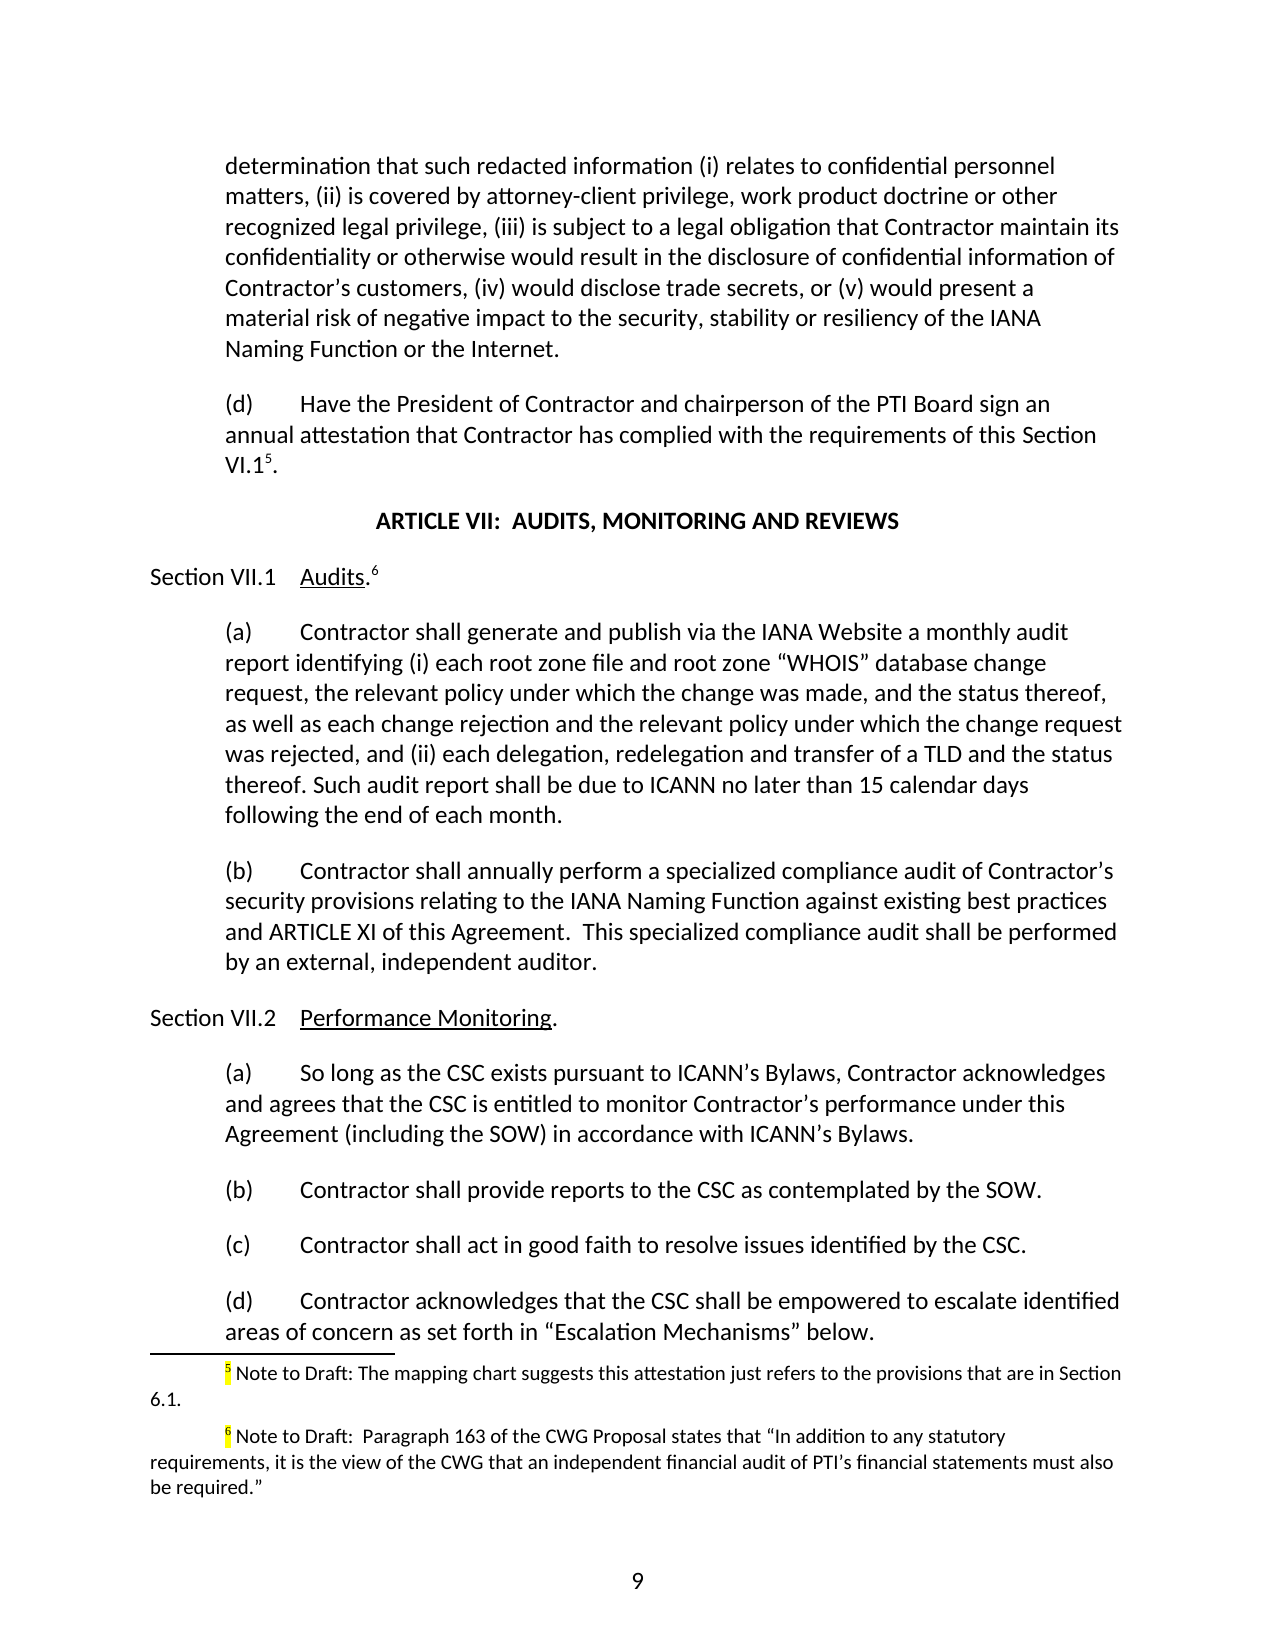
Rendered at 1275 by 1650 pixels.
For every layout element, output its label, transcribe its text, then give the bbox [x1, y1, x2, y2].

text Contractor shall provide reports to the CSC as contemplated by the SOW. [225, 1174, 1125, 1204]
text Audits. [150, 561, 1125, 591]
text : Audits, Monitoring and Reviews [150, 505, 1125, 536]
text Performance Monitoring. [150, 1002, 1125, 1032]
text Contractor shall generate and publish via the IANA Website a monthly audit report identifying (i) each root zone file and root zone “WHOIS” database change request, the relevant policy under which the change was made, and the status thereof, as well as each change rejection and the relevant policy under which the change request was rejected, and (ii) each delegation, redelegation and transfer of a TLD and the status thereof. Such audit report shall be due to ICANN no later than 15 calendar days following the end of each month. [225, 616, 1125, 830]
text So long as the CSC exists pursuant to ICANN’s Bylaws, Contractor acknowledges and agrees that the CSC is entitled to monitor Contractor’s performance under this Agreement (including the SOW) in accordance with ICANN’s Bylaws. [225, 1057, 1125, 1149]
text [225, 150, 1125, 364]
text Contractor shall act in good faith to resolve issues identified by the CSC. [225, 1229, 1125, 1260]
text Contractor acknowledges that the CSC shall be empowered to escalate identified areas of concern as set forth in “Escalation Mechanisms” below. [225, 1285, 1125, 1346]
